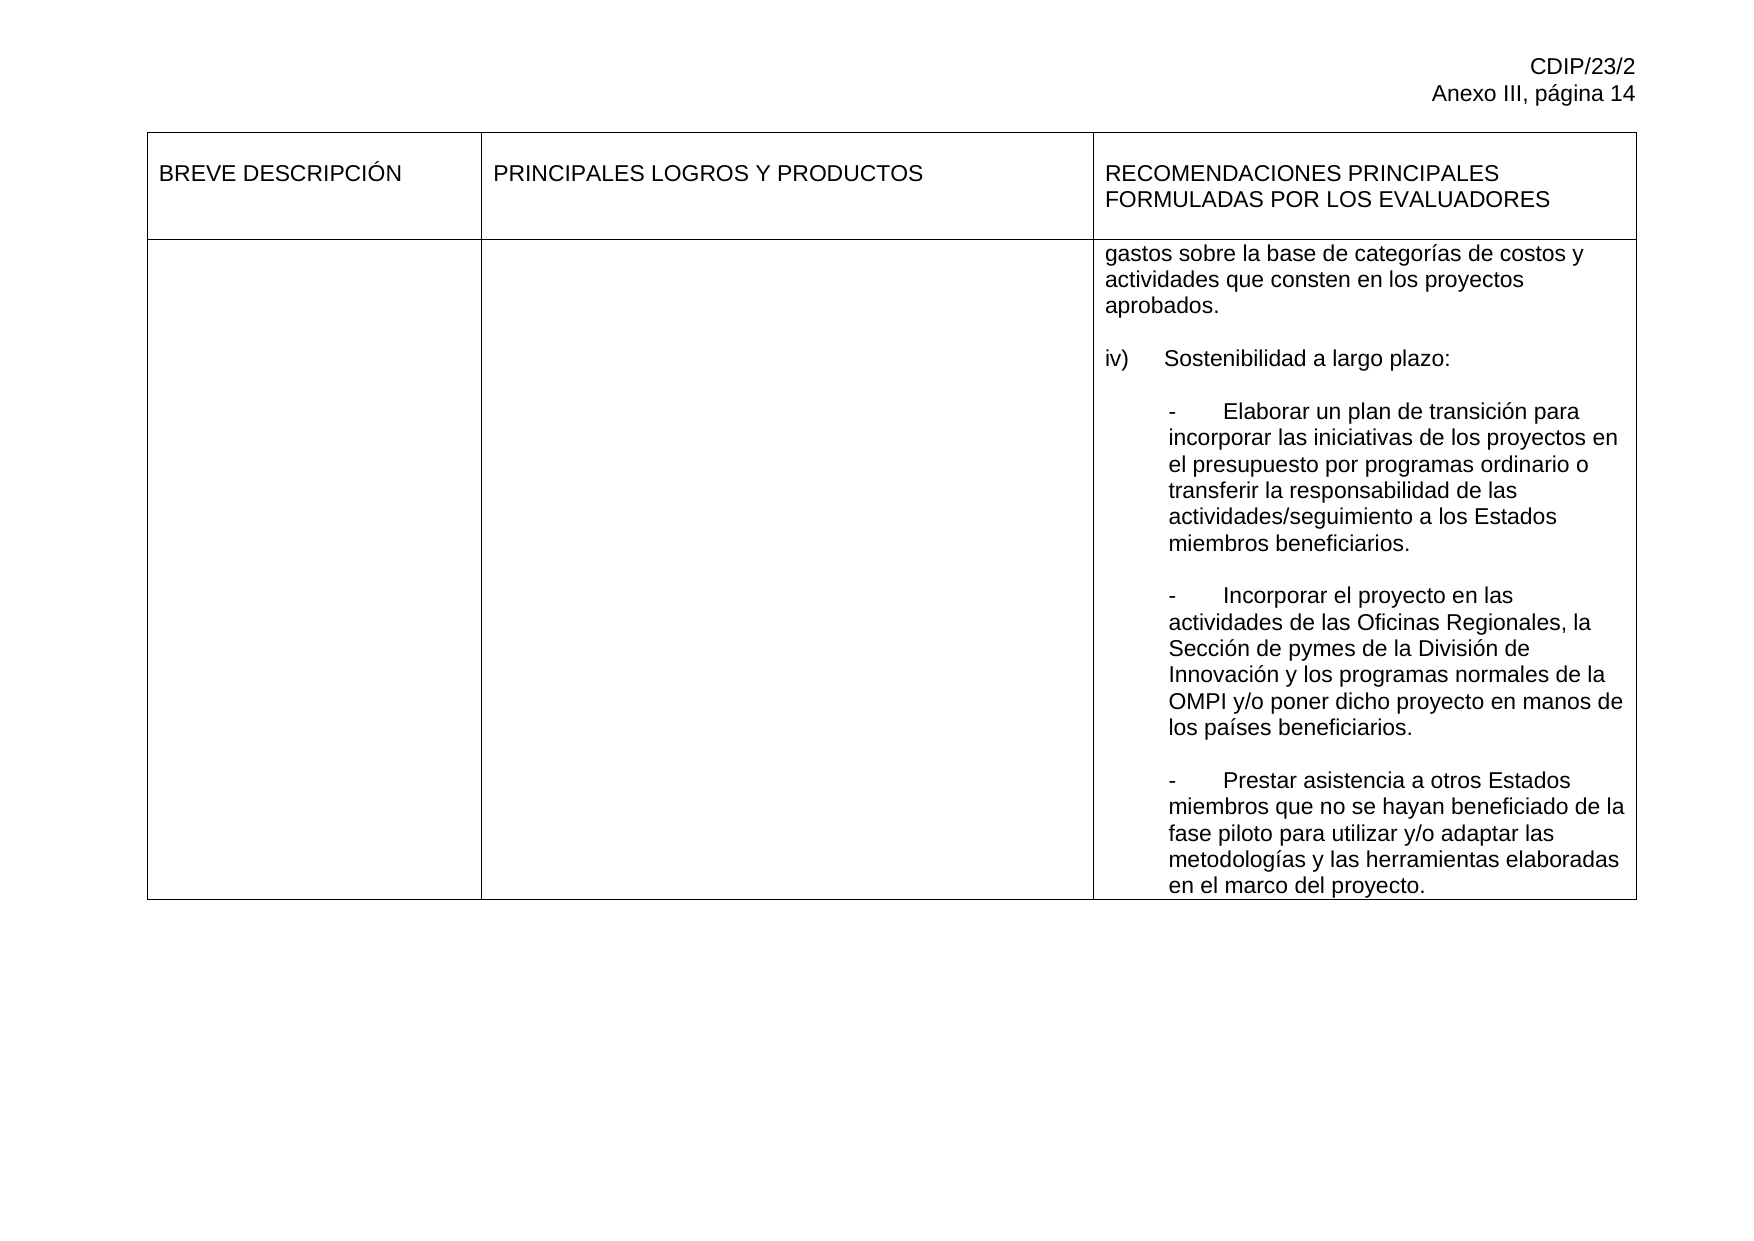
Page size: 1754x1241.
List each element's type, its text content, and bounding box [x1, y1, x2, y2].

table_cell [1094, 240, 1636, 898]
table_header BREVE DESCRIPCIÓN [148, 133, 481, 239]
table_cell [148, 240, 481, 898]
table_header PRINCIPALES LOGROS Y PRODUCTOS [482, 133, 1093, 239]
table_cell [482, 240, 1093, 898]
table_header RECOMENDACIONES PRINCIPALES FORMULADAS POR LOS EVALUADORES [1094, 133, 1636, 239]
